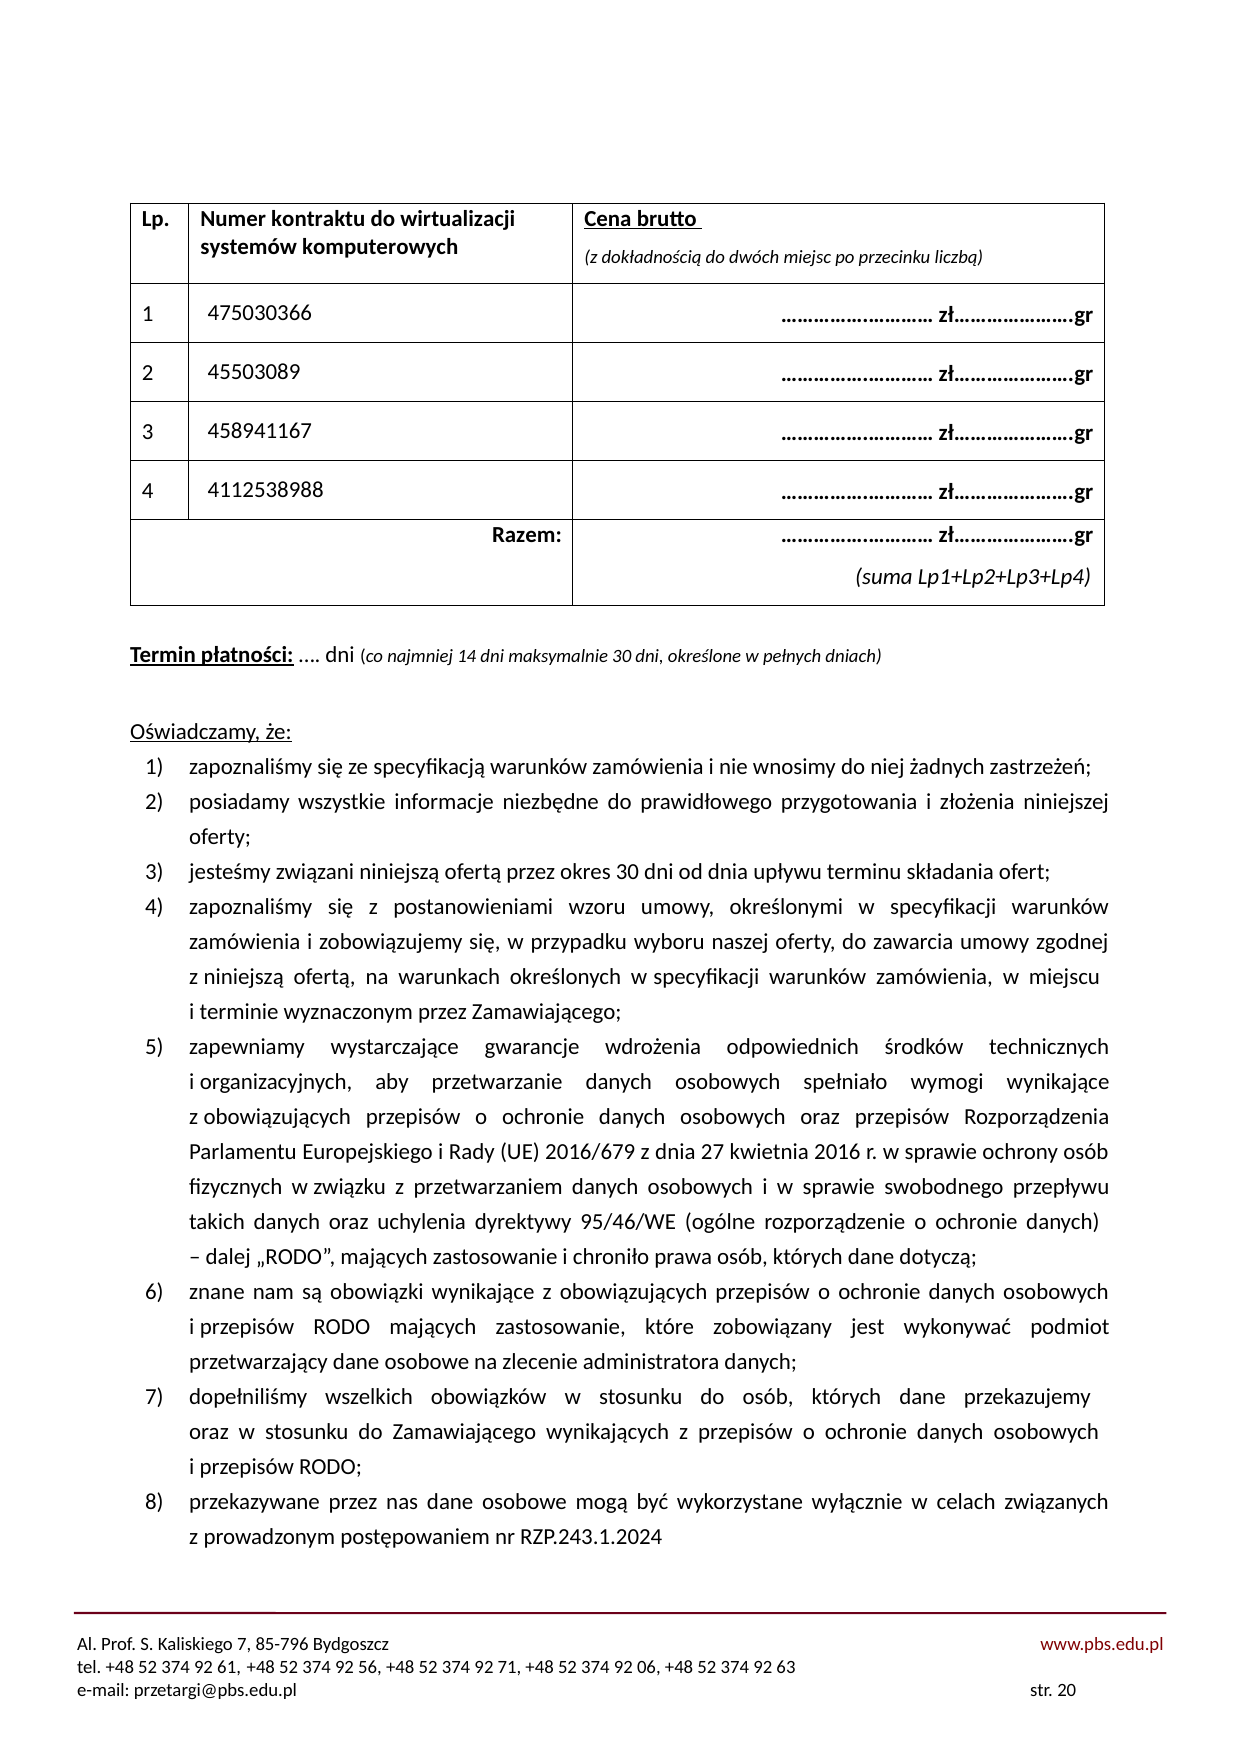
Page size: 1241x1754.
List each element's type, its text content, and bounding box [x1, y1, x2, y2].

table_cell [189, 284, 572, 342]
list jesteśmy związani niniejszą ofertą przez okres 30 dni od dnia upływu terminu składania ofert; [145, 857, 1110, 885]
list posiadamy wszystkie informacje niezbędne do prawidłowego przygotowania i złożenia niniejszej oferty; [145, 787, 1110, 850]
table_cell …………….………… zł………………….gr [573, 343, 1104, 401]
table_header Numer kontraktu do wirtualizacji systemów komputerowych [189, 204, 572, 283]
table_cell …………….………… zł………………….gr (suma Lp1+Lp2+Lp3+Lp4) [573, 520, 1104, 604]
table_header Cena brutto (z dokładnością do dwóch miejsc po przecinku liczbą) [573, 204, 1104, 283]
list znane nam są obowiązki wynikające z obowiązujących przepisów o ochronie danych osobowych i przepisów RODO mających zastosowanie, które zobowiązany jest wykonywać podmiot przetwarzający dane osobowe na zlecenie administratora danych; [145, 1277, 1110, 1375]
table_cell …………….………… zł………………….gr [573, 402, 1104, 460]
text Termin płatności: …. dni (co najmniej 14 dni maksymalnie 30 dni, określone w pełnych dniach) [130, 640, 1110, 668]
list zapoznaliśmy się ze specyfikacją warunków zamówienia i nie wnosimy do niej żadnych zastrzeżeń; [145, 752, 1110, 780]
table_cell 2 [131, 343, 188, 401]
table_cell [189, 402, 572, 460]
list zapewniamy wystarczające gwarancje wdrożenia odpowiednich środków technicznych i organizacyjnych, aby przetwarzanie danych osobowych spełniało wymogi wynikające z obowiązujących przepisów o ochronie danych osobowych oraz przepisów Rozporządzenia Parlamentu Europejskiego i Rady (UE) 2016/679 z dnia 27 kwietnia 2016 r. w sprawie ochrony osób fizycznych w związku z przetwarzaniem danych osobowych i w sprawie swobodnego przepływu takich danych oraz uchylenia dyrektywy 95/46/WE (ogólne rozporządzenie o ochronie danych) – dalej „RODO”, mających zastosowanie i chroniło prawa osób, których dane dotyczą; [145, 1032, 1110, 1270]
table_cell …………….………… zł………………….gr [573, 284, 1104, 342]
table_header Lp. [131, 204, 188, 283]
table_cell 3 [131, 402, 188, 460]
table_cell Razem: [131, 520, 572, 604]
list dopełniliśmy wszelkich obowiązków w stosunku do osób, których dane przekazujemy oraz w stosunku do Zamawiającego wynikających z przepisów o ochronie danych osobowych i przepisów RODO; [145, 1382, 1110, 1480]
table_cell [189, 461, 572, 519]
table_cell 4 [131, 461, 188, 519]
table_cell …………….………… zł………………….gr [573, 461, 1104, 519]
list zapoznaliśmy się z postanowieniami wzoru umowy, określonymi w specyfikacji warunków zamówienia i zobowiązujemy się, w przypadku wyboru naszej oferty, do zawarcia umowy zgodnej z niniejszą ofertą, na warunkach określonych w specyfikacji warunków zamówienia, w miejscu i terminie wyznaczonym przez Zamawiającego; [145, 892, 1110, 1025]
list przekazywane przez nas dane osobowe mogą być wykorzystane wyłącznie w celach związanych z prowadzonym postępowaniem nr RZP.243.1.2024 [145, 1487, 1110, 1550]
text Oświadczamy, że: [130, 717, 1110, 745]
table_cell 1 [131, 284, 188, 342]
table_cell [189, 343, 572, 401]
